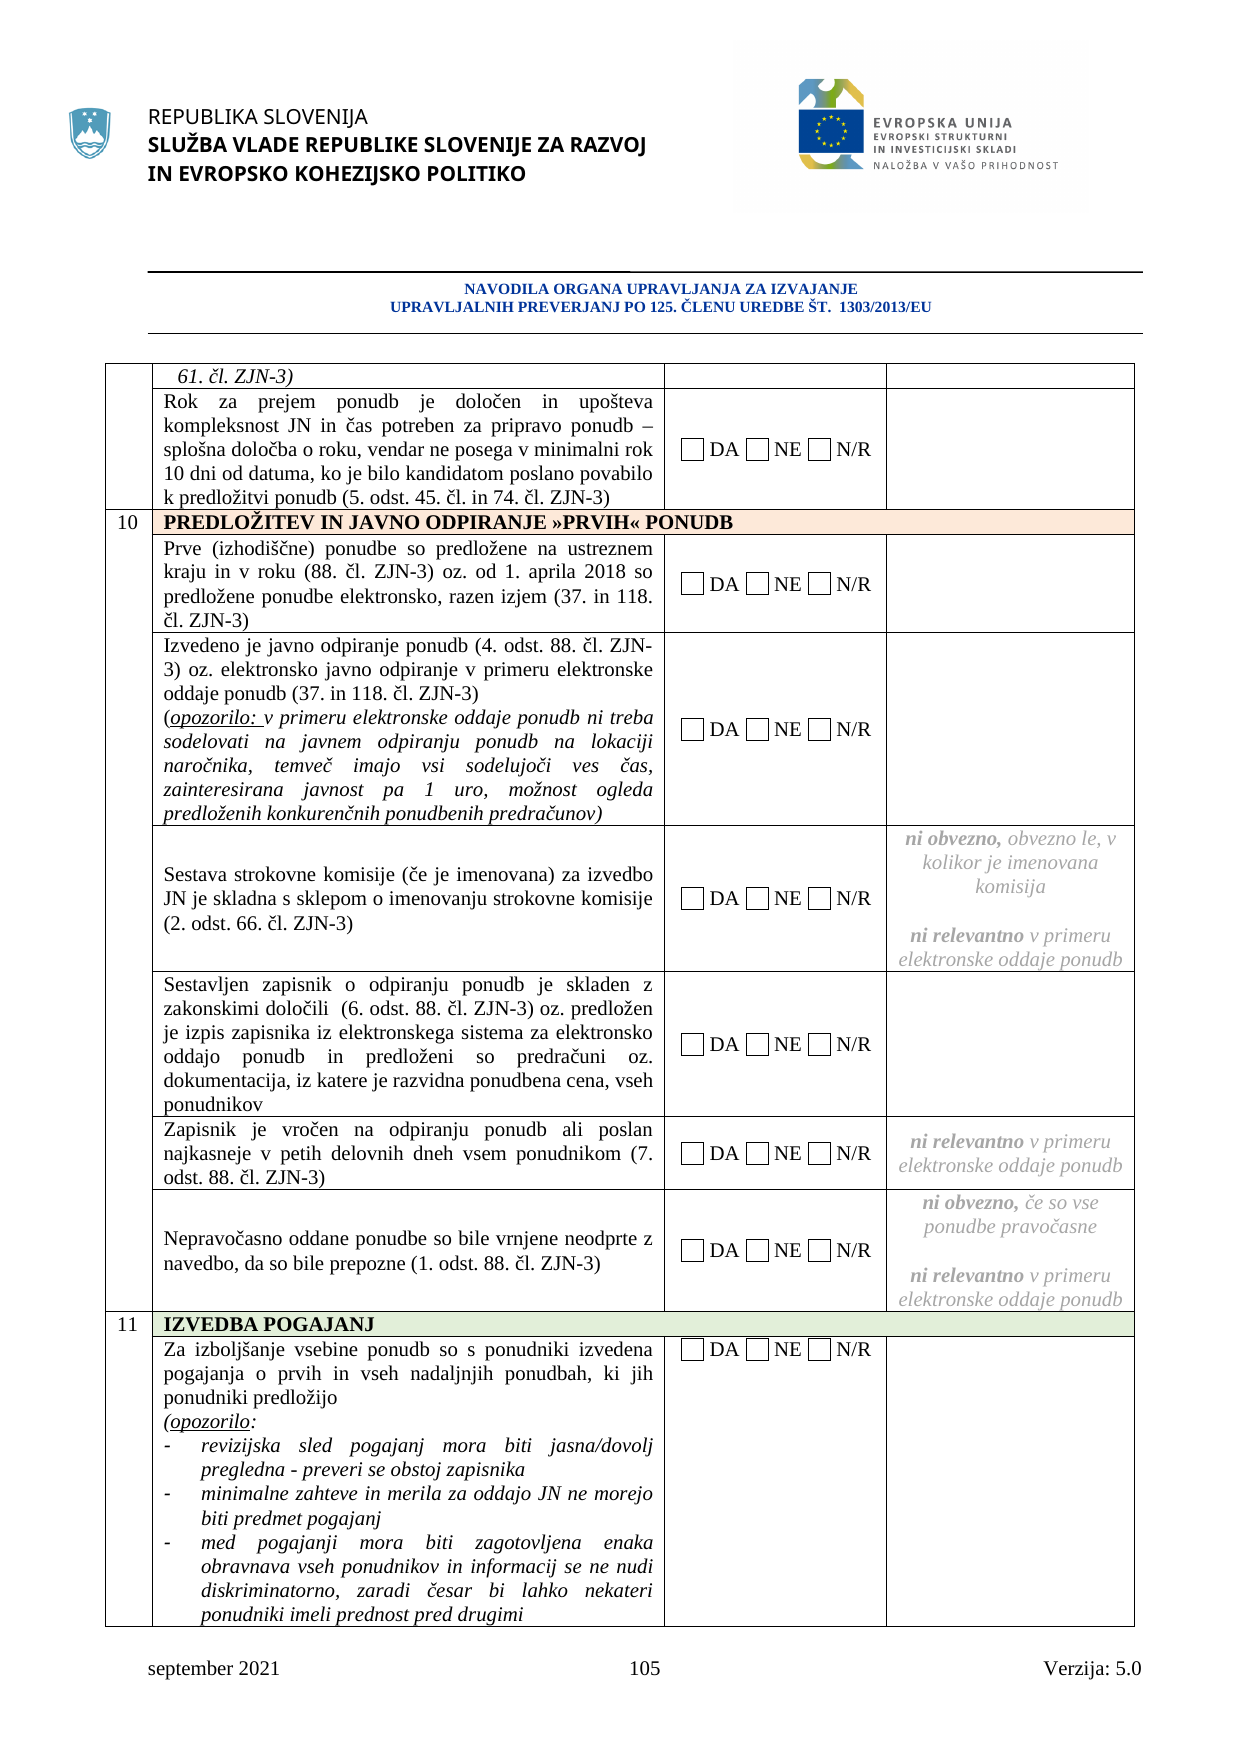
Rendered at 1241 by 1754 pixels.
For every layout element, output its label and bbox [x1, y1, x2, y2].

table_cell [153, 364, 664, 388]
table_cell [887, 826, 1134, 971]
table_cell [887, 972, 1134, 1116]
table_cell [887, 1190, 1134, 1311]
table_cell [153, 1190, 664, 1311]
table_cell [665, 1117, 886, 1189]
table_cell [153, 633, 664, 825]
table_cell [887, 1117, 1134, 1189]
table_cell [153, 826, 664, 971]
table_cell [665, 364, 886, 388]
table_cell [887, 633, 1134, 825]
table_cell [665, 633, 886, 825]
picture [63, 102, 114, 159]
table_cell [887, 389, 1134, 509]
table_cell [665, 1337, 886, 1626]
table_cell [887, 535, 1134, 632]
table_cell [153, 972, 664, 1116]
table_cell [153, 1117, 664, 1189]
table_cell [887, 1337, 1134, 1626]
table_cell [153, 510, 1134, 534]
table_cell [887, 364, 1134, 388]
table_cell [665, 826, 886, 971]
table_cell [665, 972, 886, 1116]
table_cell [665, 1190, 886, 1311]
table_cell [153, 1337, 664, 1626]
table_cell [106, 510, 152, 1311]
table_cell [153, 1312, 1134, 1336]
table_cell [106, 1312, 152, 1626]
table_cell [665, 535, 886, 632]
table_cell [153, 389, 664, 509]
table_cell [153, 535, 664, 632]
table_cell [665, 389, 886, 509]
picture [732, 40, 1089, 213]
